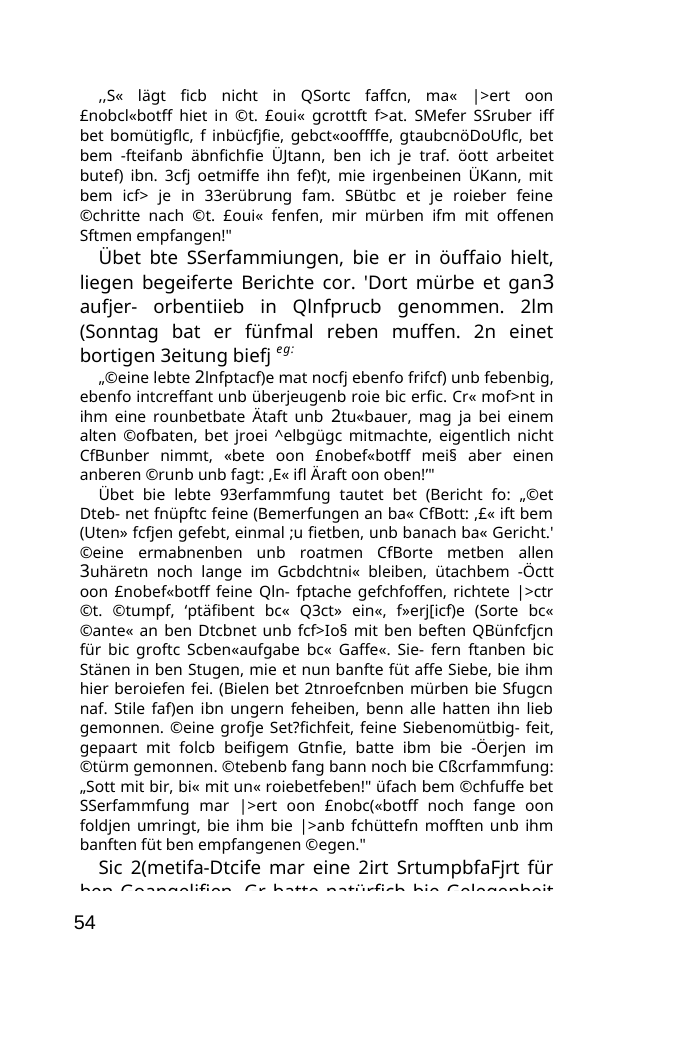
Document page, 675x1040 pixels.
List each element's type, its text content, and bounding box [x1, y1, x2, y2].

text Übet bie lebte 93erfammfung tautet bet (Bericht fo: „©et Dteb- net fnüpftc feine (Bemerfungen an ba« CfBott: ,£« ift bem (Uten» fcfjen gefebt, einmal ;u fietben, unb banach ba« Gericht.' ©eine ermabnenben unb roatmen CfBorte metben allen 3uhäretn noch lange im Gcbdchtni« bleiben, ütachbem -Öctt oon £nobef«botff feine Qln- fptache gefchfoffen, richtete |>ctr ©t. ©tumpf, ‘ptäfibent bc« Q3ct» ein«, f»erj[icf)e (Sorte bc« ©ante« an ben Dtcbnet unb fcf>Io§ mit ben beften QBünfcfjcn für bic groftc Scben«aufgabe bc« Gaffe«. Sie- fern ftanben bic Stänen in ben Stugen, mie et nun banfte füt affe Siebe, bie ihm hier beroiefen fei. (Bielen bet 2tnroefcnben mürben bie Sfugcn naf. Stile faf)en ibn ungern feheiben, benn alle hatten ihn lieb gemonnen. ©eine grofje Set?fichfeit, feine Siebenomütbig- feit, gepaart mit folcb beifigem Gtnfie, batte ibm bie -Öerjen im ©türm gemonnen. ©tebenb fang bann noch bie Cßcrfammfung: „Sott mit bir, bi« mit un« roiebetfeben!" üfach bem ©chfuffe bet SSerfammfung mar |>ert oon £nobc(«botff noch fange oon foldjen umringt, bie ihm bie |>anb fchüttefn mofften unb ihm banften füt ben empfangenen ©egen." [79, 484, 554, 854]
text Übet bte SSerfammiungen, bie er in öuffaio hielt, liegen begeiferte Berichte cor. 'Dort mürbe et gan3 aufjer- orbentiieb in Qlnfprucb genommen. 2lm (Sonntag bat er fünfmal reben muffen. 2n einet bortigen 3eitung biefj eg: [79, 245, 554, 368]
text „©eine lebte 2lnfptacf)e mat nocfj ebenfo frifcf) unb febenbig, ebenfo intcreffant unb überjeugenb roie bic erfic. Cr« mof>nt in ihm eine rounbetbate Ätaft unb 2tu«bauer, mag ja bei einem alten ©ofbaten, bet jroei ^elbgügc mitmachte, eigentlich nicht CfBunber nimmt, «bete oon £nobef«botff mei§ aber einen anberen ©runb unb fagt: ,E« ifl Äraft oon oben!’" [79, 368, 554, 484]
text ,,S« lägt ficb nicht in QSortc faffcn, ma« |>ert oon £nobcl«botff hiet in ©t. £oui« gcrottft f>at. SMefer SSruber iff bet bomütigflc, f inbücfjfie, gebct«ooffffe, gtaubcnöDoUflc, bet bem -fteifanb äbnfichfie ÜJtann, ben ich je traf. öott arbeitet butef) ibn. 3cfj oetmiffe ihn fef)t, mie irgenbeinen ÜKann, mit bem icf> je in 33erübrung fam. SBütbc et je roieber feine ©chritte nach ©t. £oui« fenfen, mir mürben ifm mit offenen Sftmen empfangen!" [79, 85, 554, 245]
text 54 [74, 914, 96, 933]
text Sic 2(metifa-Dtcife mar eine 2irt SrtumpbfaFjrt für ben Goangelifien. Gr batte natürficb bie Gelegenheit mabr- genommen, auch für ba$ 23iaue Ärcuj ju merben. Ser [79, 854, 554, 891]
